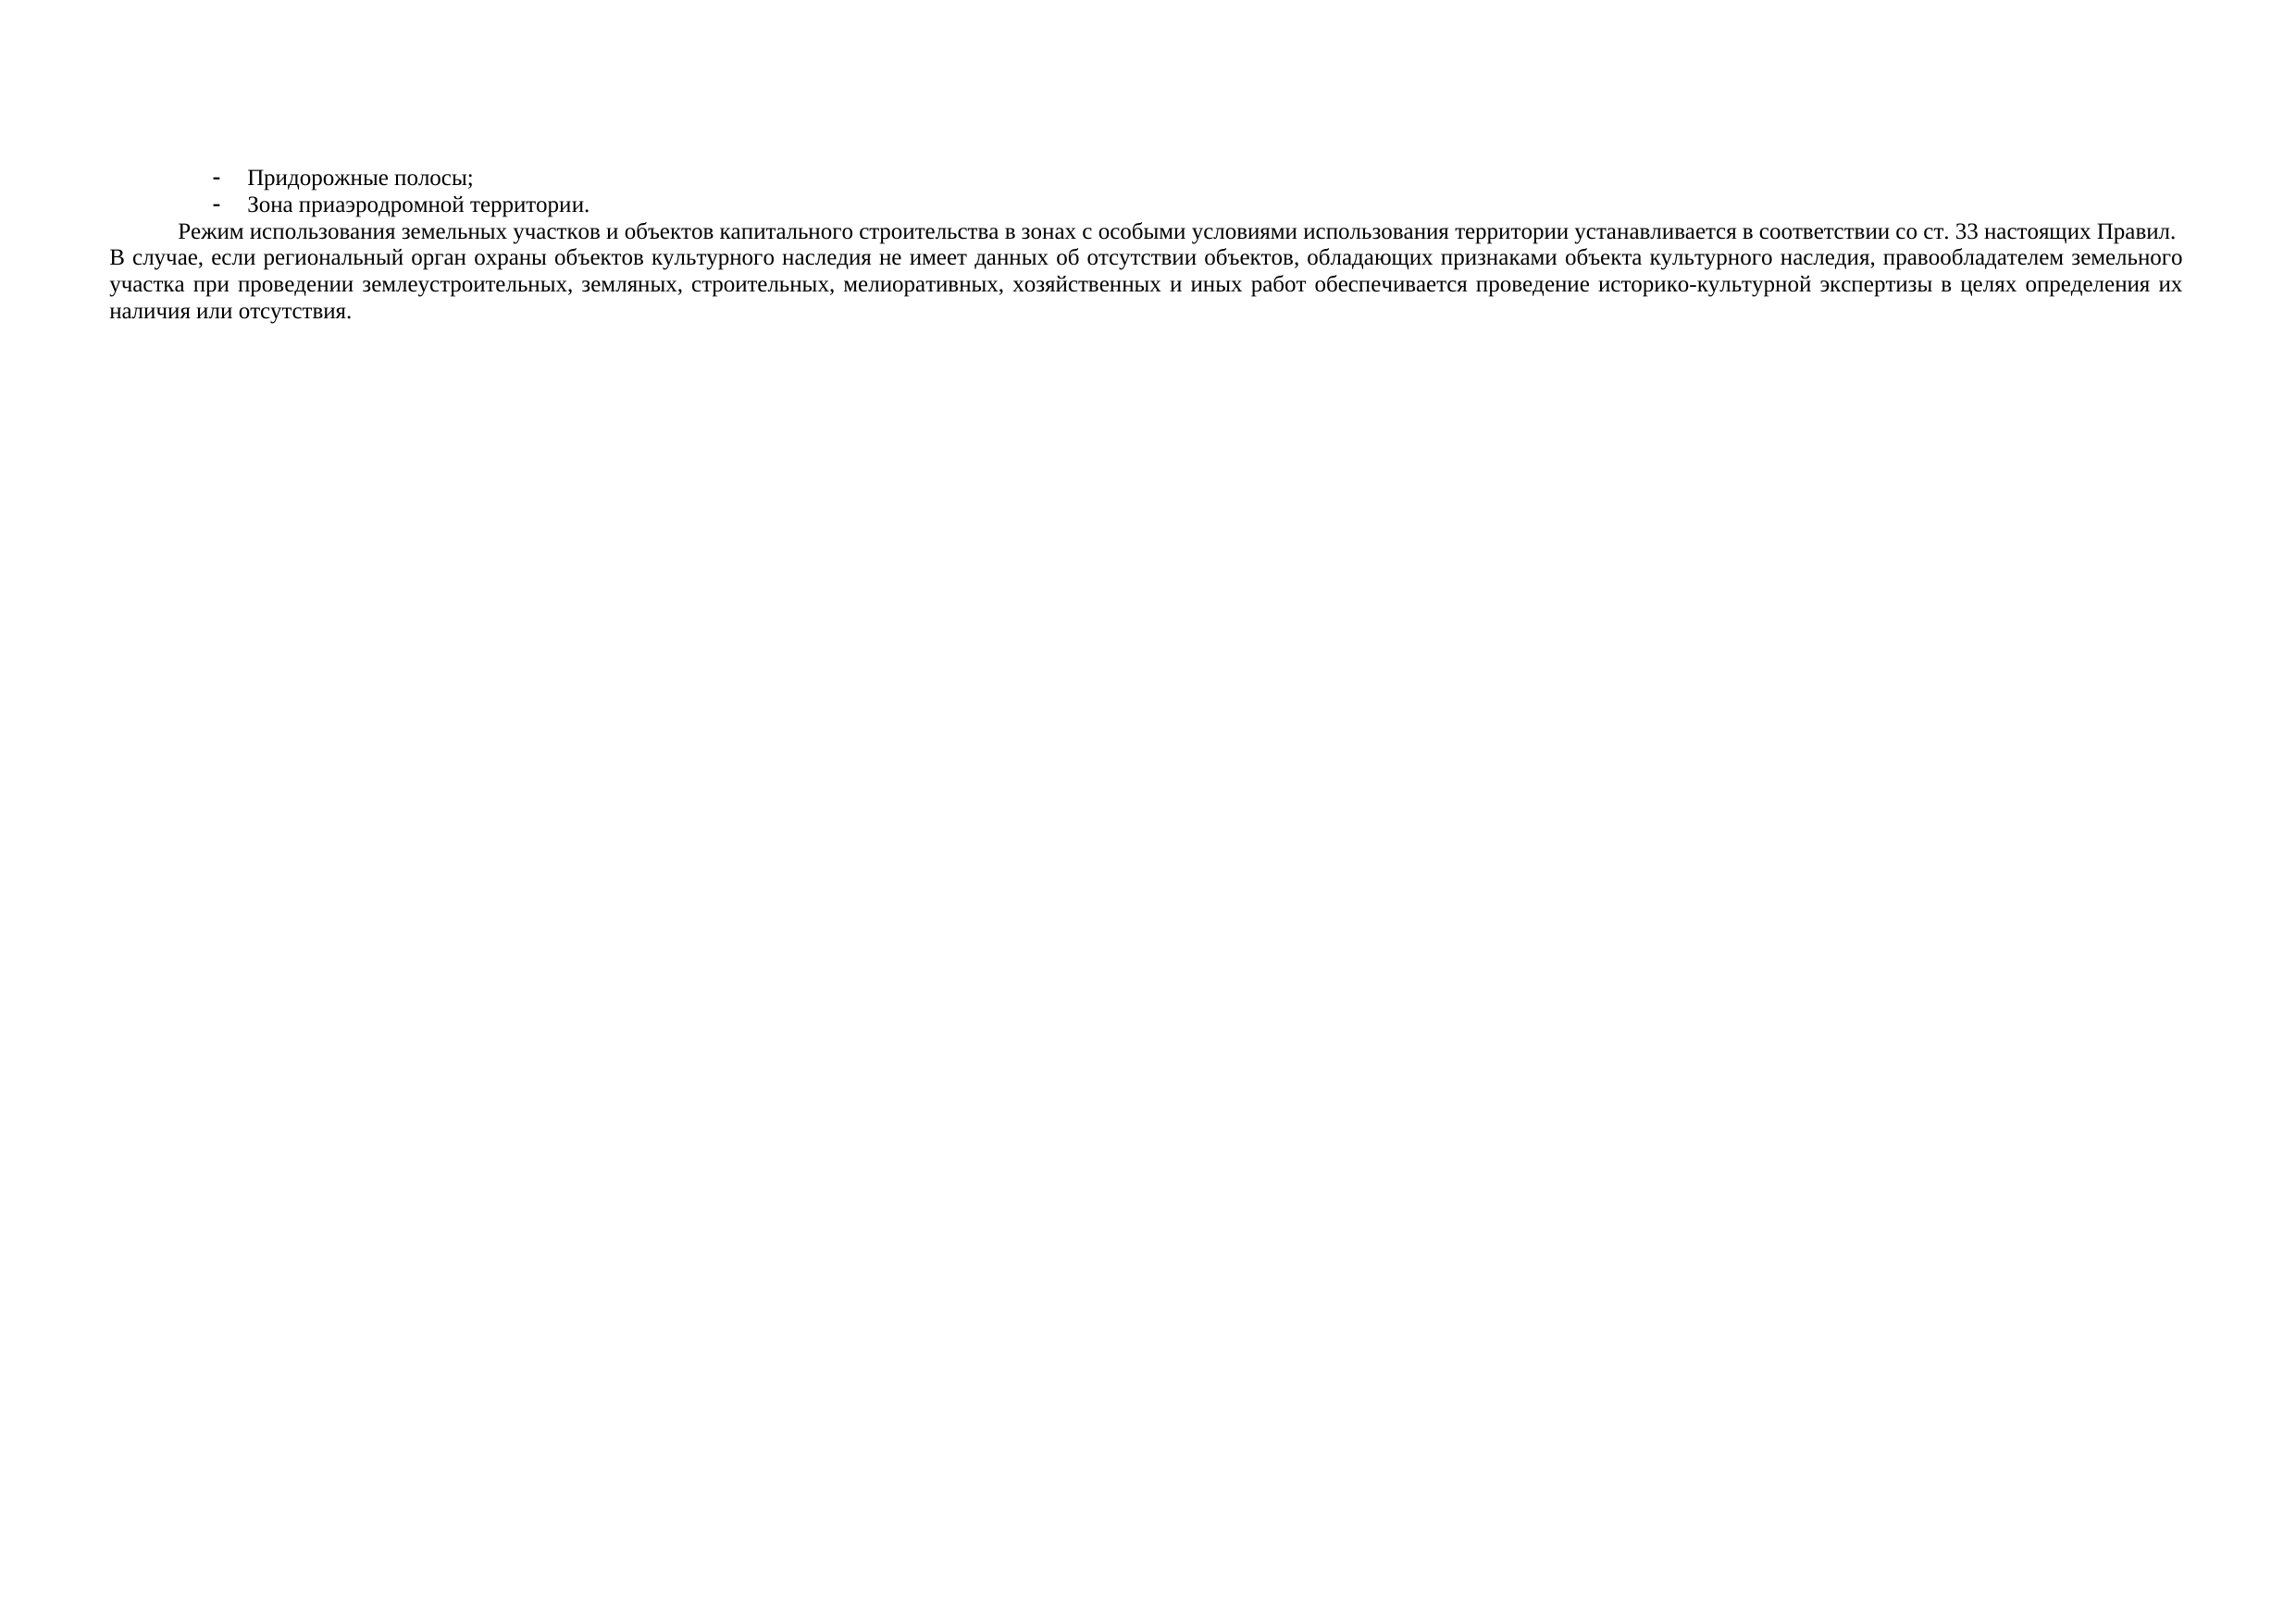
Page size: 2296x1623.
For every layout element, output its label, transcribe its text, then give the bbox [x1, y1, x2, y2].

list Зона приаэродромной территории. [212, 191, 2186, 217]
text В случае, если региональный орган охраны объектов культурного наследия не имеет данных об отсутствии объектов, обладающих признаками объекта культурного наследия, правообладателем земельного участка при проведении землеустроительных, земляных, строительных, мелиоративных, хозяйственных и иных работ обеспечивается проведение историко-культурной экспертизы в целях определения их наличия или отсутствия. [109, 243, 2186, 324]
text Режим использования земельных участков и объектов капитального строительства в зонах с особыми условиями использования территории устанавливается в соответствии со ст. 33 настоящих Правил. [109, 217, 2186, 243]
list Придорожные полосы; [212, 164, 2186, 191]
